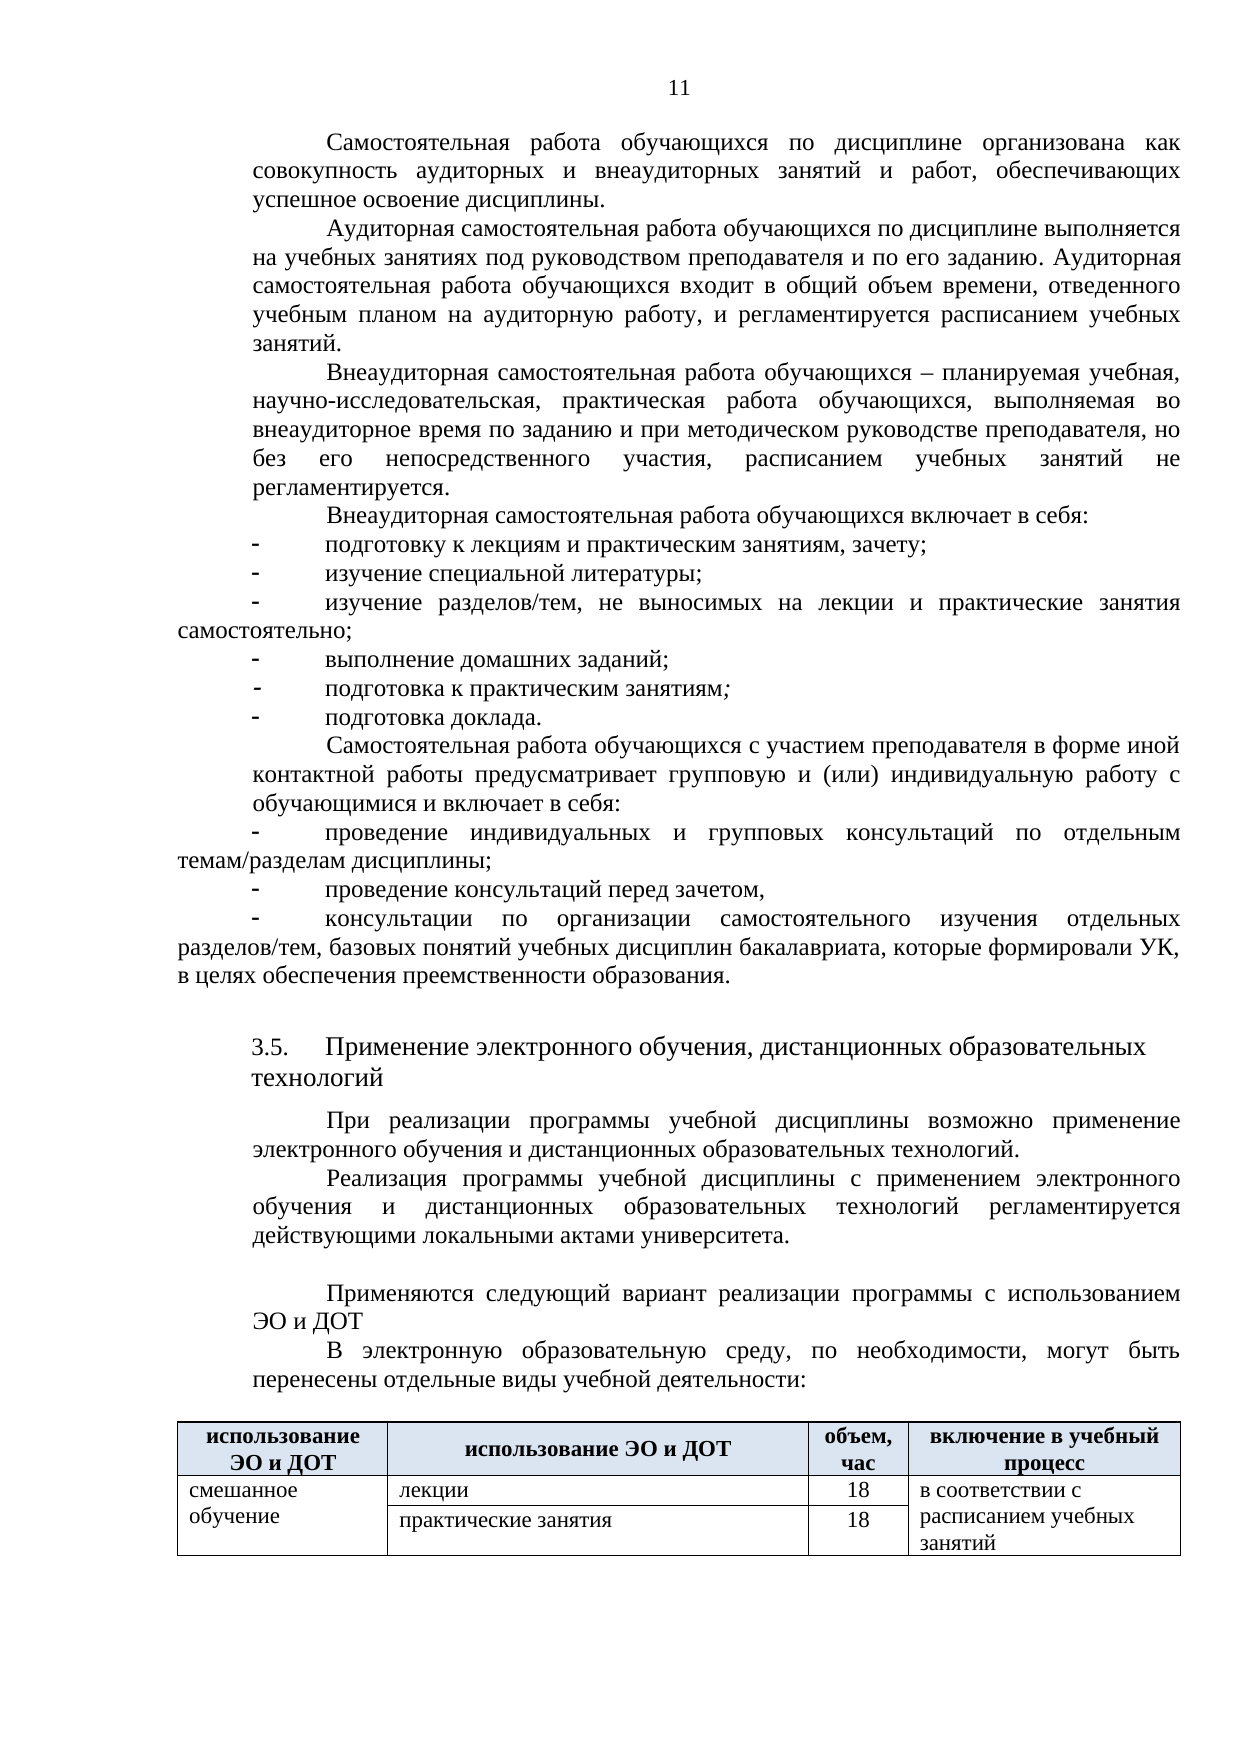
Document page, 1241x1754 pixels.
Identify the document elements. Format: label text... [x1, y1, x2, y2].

list подготовку к лекциям и практическим занятиям, зачету; [177, 529, 1181, 558]
table_cell практические занятия [388, 1506, 808, 1555]
list проведение консультаций перед зачетом, [177, 874, 1181, 903]
table_header включение в учебный процесс [909, 1423, 1180, 1475]
text Внеаудиторная самостоятельная работа обучающихся – планируемая учебная, научно-исследовательская, практическая работа обучающихся, выполняемая во внеаудиторное время по заданию и при методическом руководстве преподавателя, но без его непосредственного участия, расписанием учебных занятий не регламентируется. [252, 357, 1181, 500]
list проведение индивидуальных и групповых консультаций по отдельным темам/разделам дисциплины; [177, 817, 1181, 874]
table_cell в соответствии с расписанием учебных занятий [909, 1476, 1180, 1555]
table_cell лекции [388, 1476, 808, 1504]
table_header использование ЭО и ДОТ [178, 1423, 387, 1475]
subtitle Применение электронного обучения, дистанционных образовательных технологий [251, 1030, 1181, 1093]
table_header объем, час [809, 1423, 908, 1475]
text Внеаудиторная самостоятельная работа обучающихся включает в себя: [252, 500, 1181, 529]
list консультации по организации самостоятельного изучения отдельных разделов/тем, базовых понятий учебных дисциплин бакалавриата, которые формировали УК, в целях обеспечения преемственности образования. [177, 903, 1181, 989]
list изучение разделов/тем, не выносимых на лекции и практические занятия самостоятельно; [177, 587, 1181, 644]
text Применяются следующий вариант реализации программы с использованием ЭО и ДОТ [252, 1278, 1181, 1335]
text Самостоятельная работа обучающихся с участием преподавателя в форме иной контактной работы предусматривает групповую и (или) индивидуальную работу с обучающимися и включает в себя: [252, 730, 1181, 817]
list изучение специальной литературы; [177, 558, 1181, 587]
text Реализация программы учебной дисциплины с применением электронного обучения и дистанционных образовательных технологий регламентируется действующими локальными актами университета. [252, 1163, 1181, 1249]
table_cell 18 [809, 1506, 908, 1555]
list выполнение домашних заданий; [177, 644, 1181, 673]
table_header использование ЭО и ДОТ [388, 1423, 808, 1475]
text В электронную образовательную среду, по необходимости, могут быть перенесены отдельные виды учебной деятельности: [252, 1335, 1181, 1393]
text При реализации программы учебной дисциплины возможно применение электронного обучения и дистанционных образовательных технологий. [252, 1105, 1181, 1163]
list подготовка доклада. [177, 702, 1181, 730]
table_cell смешанное обучение [178, 1476, 387, 1555]
list подготовка к практическим занятиям; [177, 673, 1181, 702]
text Самостоятельная работа обучающихся по дисциплине организована как совокупность аудиторных и внеаудиторных занятий и работ, обеспечивающих успешное освоение дисциплины. [252, 127, 1181, 213]
table_cell 18 [809, 1476, 908, 1504]
text Аудиторная самостоятельная работа обучающихся по дисциплине выполняется на учебных занятиях под руководством преподавателя и по его заданию. Аудиторная самостоятельная работа обучающихся входит в общий объем времени, отведенного учебным планом на аудиторную работу, и регламентируется расписанием учебных занятий. [252, 213, 1181, 357]
